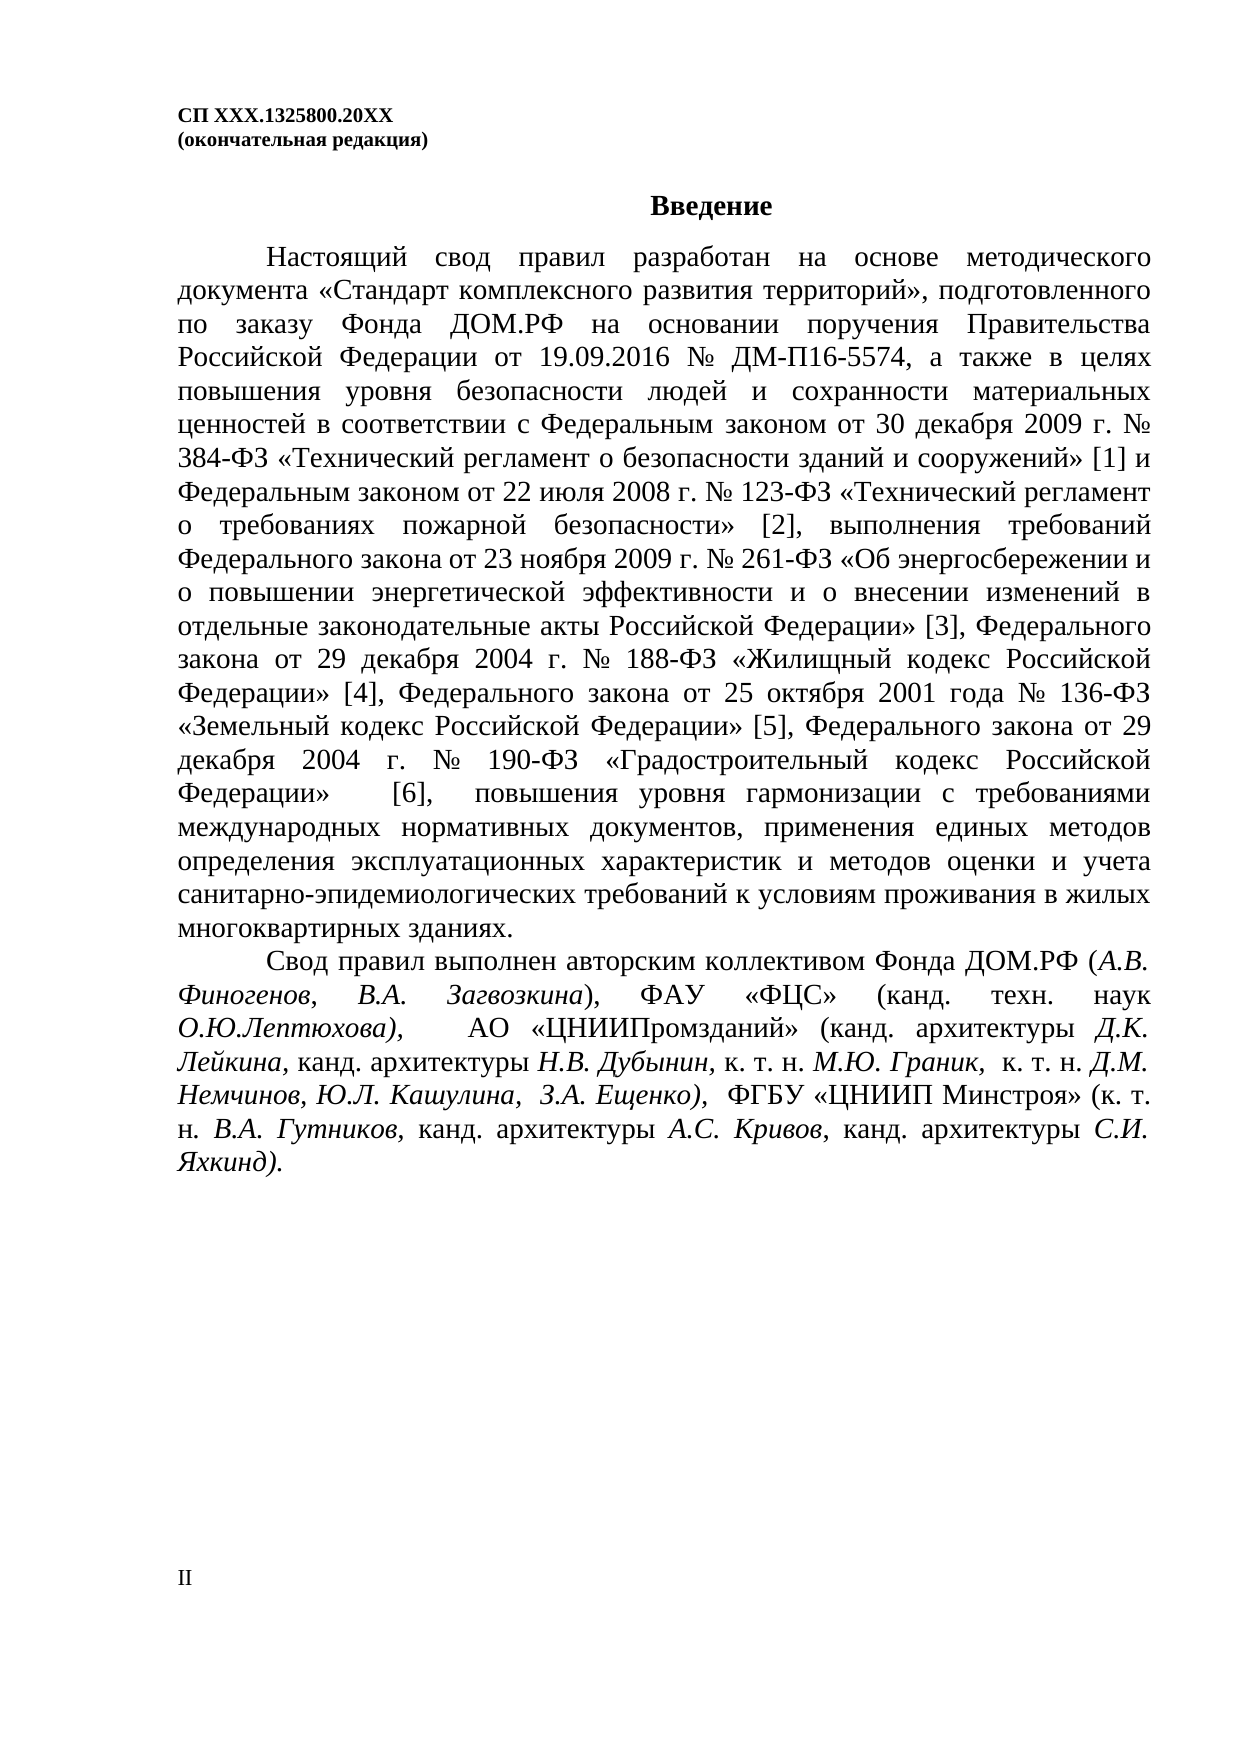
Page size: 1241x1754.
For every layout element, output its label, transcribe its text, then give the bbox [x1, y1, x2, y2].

text Настоящий свод правил разработан на основе методического документа «Стандарт комплексного развития территорий», подготовленного по заказу Фонда ДОМ.РФ на основании поручения Правительства Российской Федерации от 19.09.2016 № ДМ-П16-5574, а также в целях повышения уровня безопасности людей и сохранности материальных ценностей в соответствии с Федеральным законом от 30 декабря 2009 г. № 384-ФЗ «Технический регламент о безопасности зданий и сооружений» [1] и Федеральным законом от 22 июля 2008 г. № 123-ФЗ «Технический регламент о требованиях пожарной безопасности» [2], выполнения требований Федерального закона от 23 ноября 2009 г. № 261-ФЗ «Об энергосбережении и о повышении энергетической эффективности и о внесении изменений в отдельные законодательные акты Российской Федерации» [3], Федерального закона от 29 декабря 2004 г. № 188-ФЗ «Жилищный кодекс Российской Федерации» [4], Федерального закона от 25 октября 2001 года № 136-ФЗ «Земельный кодекс Российской Федерации» [5], Федерального закона от 29 декабря 2004 г. № 190-ФЗ «Градостроительный кодекс Российской Федерации» [6], повышения уровня гармонизации с требованиями международных нормативных документов, применения единых методов определения эксплуатационных характеристик и методов оценки и учета санитарно-эпидемиологических требований к условиям проживания в жилых многоквартирных зданиях. [177, 239, 1152, 943]
text Введение [177, 188, 1157, 222]
text Свод правил выполнен авторским коллективом Фонда ДОМ.РФ (А.В. Финогенов, В.А. Загвозкина), ФАУ «ФЦС» (канд. техн. наук О.Ю.Лептюхова), АО «ЦНИИПромзданий» (канд. архитектуры Д.К. Лейкина, канд. архитектуры Н.В. Дубынин, к. т. н. М.Ю. Граник, к. т. н. Д.М. Немчинов, Ю.Л. Кашулина, З.А. Ещенко), ФГБУ «ЦНИИП Минстроя» (к. т. н. В.А. Гутников, канд. архитектуры А.С. Кривов, канд. архитектуры С.И. Яхкинд). [177, 943, 1152, 1178]
